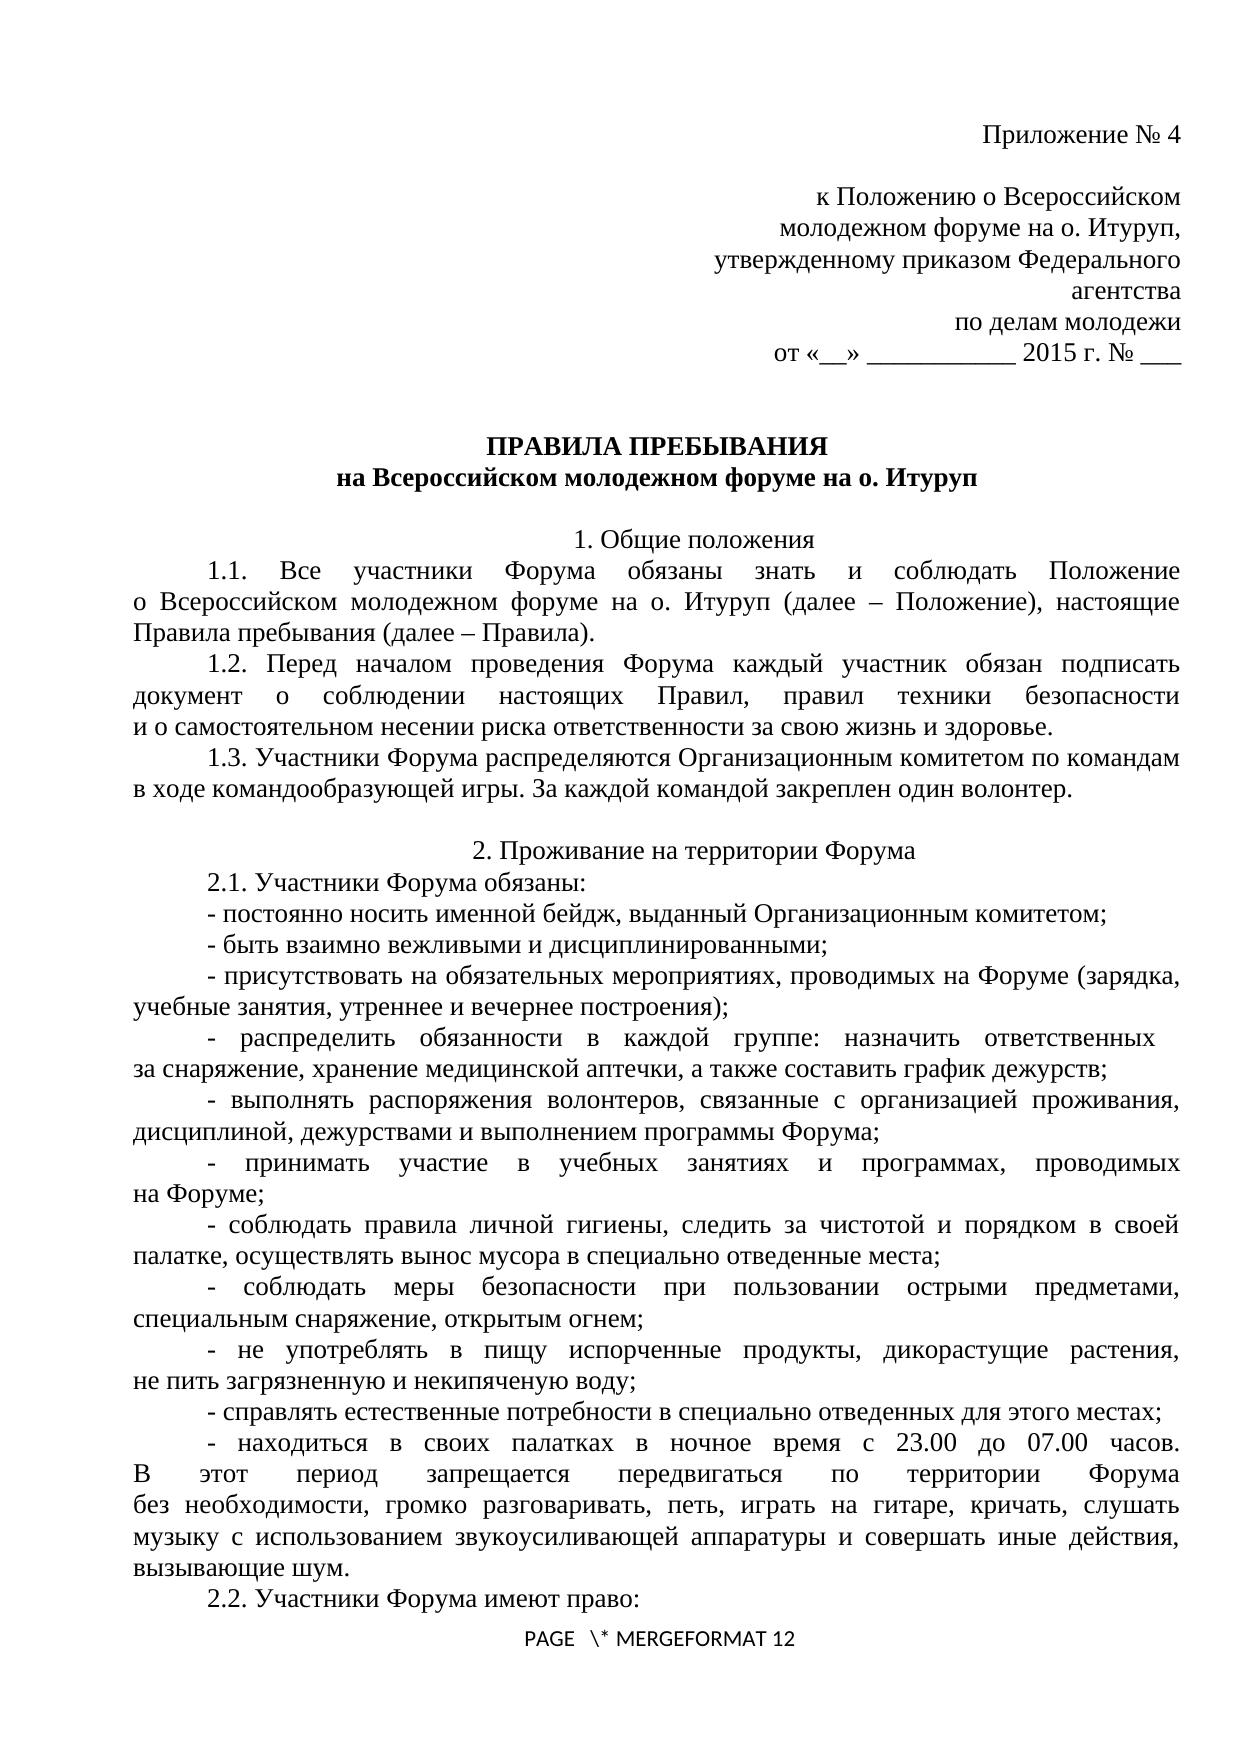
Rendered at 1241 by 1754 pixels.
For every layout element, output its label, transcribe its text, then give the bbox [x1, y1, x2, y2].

text к Положению о Всероссийском молодежном форуме на о. Итуруп, утвержденному приказом Федерального агентства по делам молодежи от «__» ___________ 2015 г. № ___ [694, 180, 1181, 367]
text Приложение № 4 [694, 118, 1181, 149]
text 1.2. Перед началом проведения Форума каждый участник обязан подписать документ о соблюдении настоящих Правил, правил техники безопасности и о самостоятельном несении риска ответственности за свою жизнь и здоровье. [133, 648, 1181, 741]
text - присутствовать на обязательных мероприятиях, проводимых на Форуме (зарядка, учебные занятия, утреннее и вечернее построения); [133, 959, 1181, 1021]
text 1.3. Участники Форума распределяются Организационным комитетом по командам в ходе командообразующей игры. За каждой командой закреплен один волонтер. [133, 741, 1181, 803]
text на Всероссийском молодежном форуме на о. Итуруп [133, 461, 1181, 492]
text 2.2. Участники Форума имеют право: [133, 1582, 1181, 1613]
text - быть взаимно вежливыми и дисциплинированными; [133, 928, 1181, 959]
text - соблюдать меры безопасности при пользовании острыми предметами, специальным снаряжение, открытым огнем; [133, 1271, 1181, 1333]
text - выполнять распоряжения волонтеров, связанные с организацией проживания, дисциплиной, дежурствами и выполнением программы Форума; [133, 1084, 1181, 1146]
text 1. Общие положения [133, 523, 1181, 554]
text - не употреблять в пищу испорченные продукты, дикорастущие растения, не пить загрязненную и некипяченую воду; [133, 1333, 1181, 1395]
text - постоянно носить именной бейдж, выданный Организационным комитетом; [133, 897, 1181, 928]
text - находиться в своих палатках в ночное время с 23.00 до 07.00 часов. В этот период запрещается передвигаться по территории Форума без необходимости, громко разговаривать, петь, играть на гитаре, кричать, слушать музыку с использованием звукоусиливающей аппаратуры и совершать иные действия, вызывающие шум. [133, 1426, 1181, 1582]
text ПРАВИЛА ПРЕБЫВАНИЯ [133, 429, 1181, 461]
text 1.1. Все участники Форума обязаны знать и соблюдать Положение о Всероссийском молодежном форуме на о. Итуруп (далее – Положение), настоящие Правила пребывания (далее – Правила). [133, 554, 1181, 648]
text - распределить обязанности в каждой группе: назначить ответственных за снаряжение, хранение медицинской аптечки, а также составить график дежурств; [133, 1021, 1181, 1084]
text - соблюдать правила личной гигиены, следить за чистотой и порядком в своей палатке, осуществлять вынос мусора в специально отведенные места; [133, 1208, 1181, 1271]
text - справлять естественные потребности в специально отведенных для этого местах; [133, 1395, 1181, 1426]
text - принимать участие в учебных занятиях и программах, проводимых на Форуме; [133, 1146, 1181, 1208]
text 2.1. Участники Форума обязаны: [133, 866, 1181, 897]
text 2. Проживание на территории Форума [133, 834, 1181, 866]
